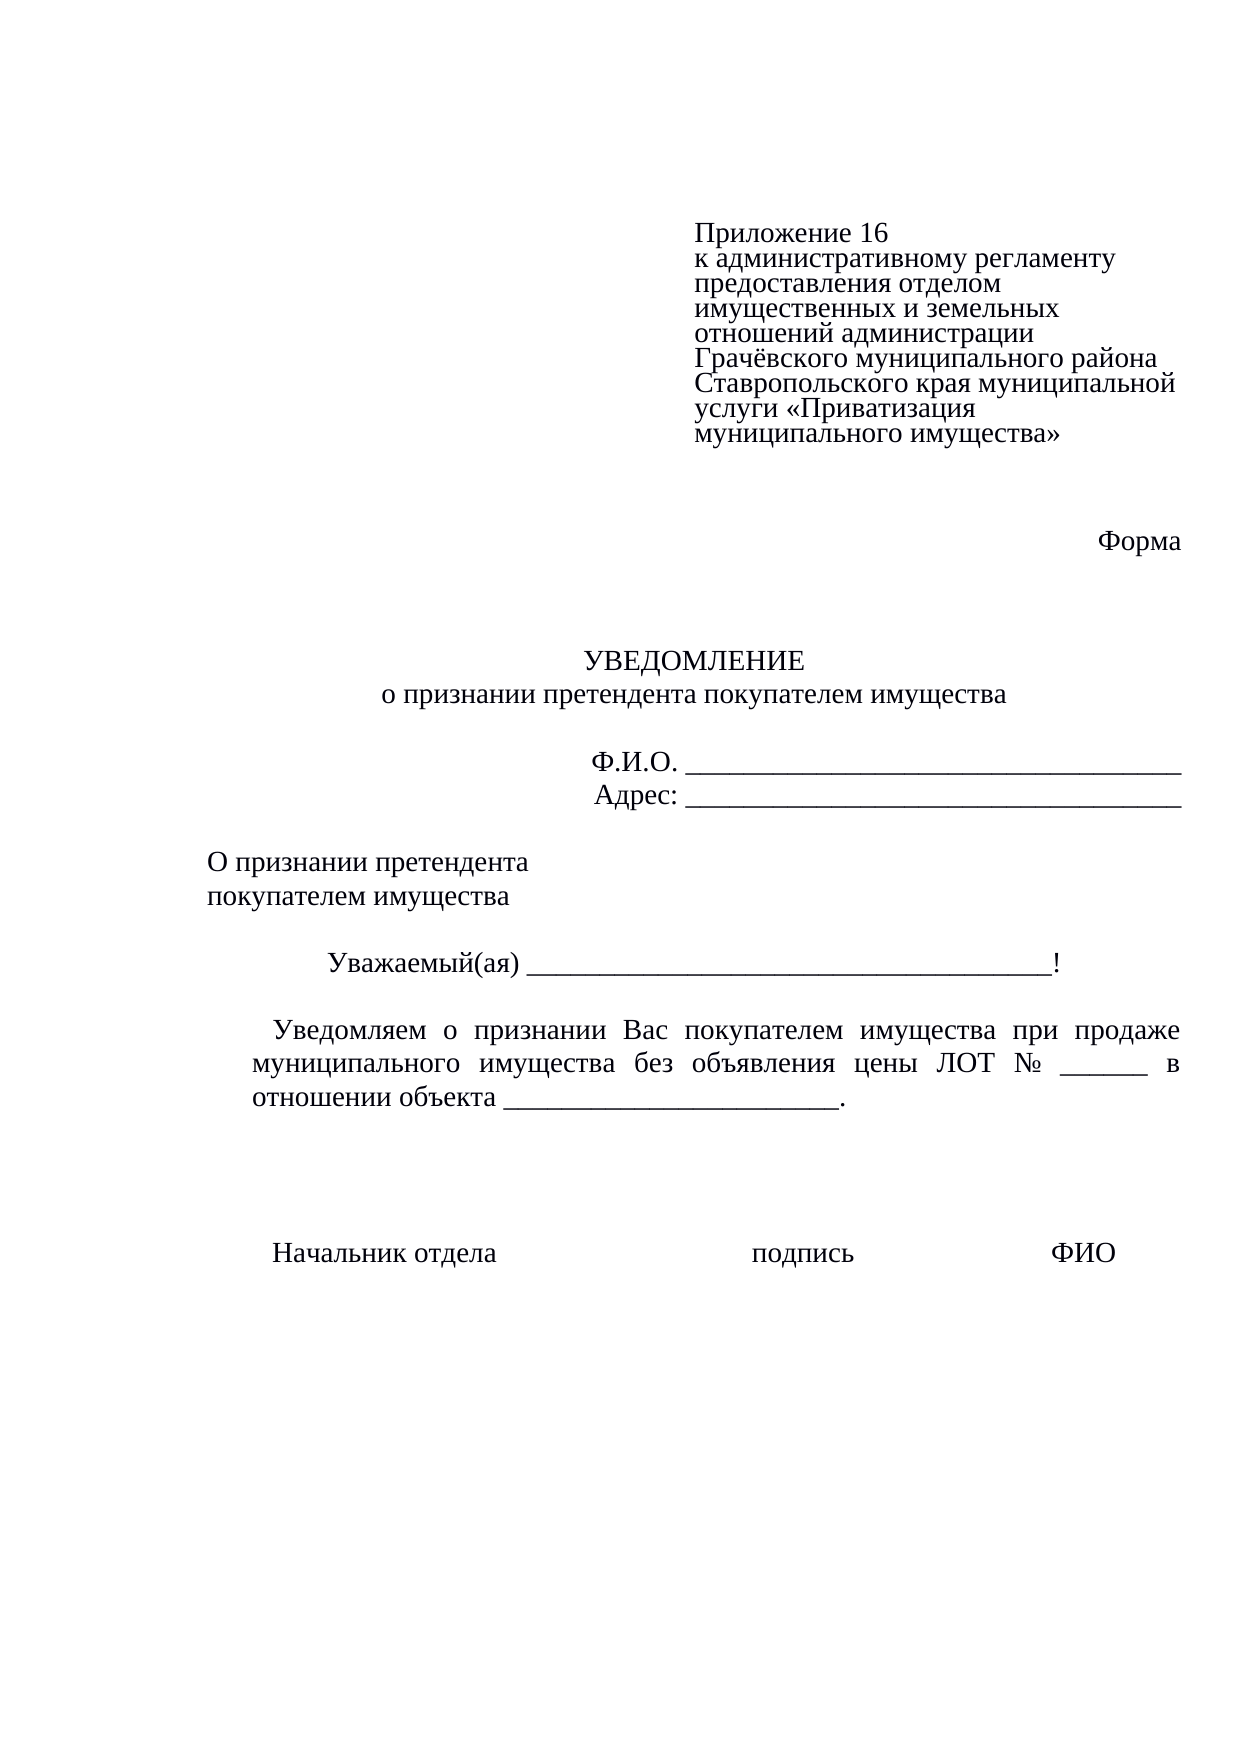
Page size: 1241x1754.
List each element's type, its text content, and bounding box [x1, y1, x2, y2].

list Уважаемый(ая) ____________________________________! [207, 945, 1181, 978]
list Ф.И.О. __________________________________ [207, 744, 1181, 777]
text Форма [207, 530, 1181, 555]
list Уведомляем о признании Вас покупателем имущества при продаже муниципального имущества без объявления цены ЛОТ № ______ в отношении объекта _______________________. [207, 1012, 1181, 1113]
list УВЕДОМЛЕНИЕ [207, 643, 1181, 677]
text к административному регламенту предоставления отделом имущественных и земельных отношений администрации Грачёвского муниципального района Ставропольского края муниципальной услуги «Приватизация муниципального имущества» [694, 247, 1181, 447]
list о признании претендента покупателем имущества [207, 677, 1181, 710]
list Адрес: __________________________________ [207, 777, 1181, 811]
text Приложение 16 [694, 222, 1181, 247]
list О признании претендента [207, 844, 1181, 878]
list покупателем имущества [207, 878, 1181, 911]
text Начальник отдела подпись ФИО [207, 1242, 1181, 1267]
